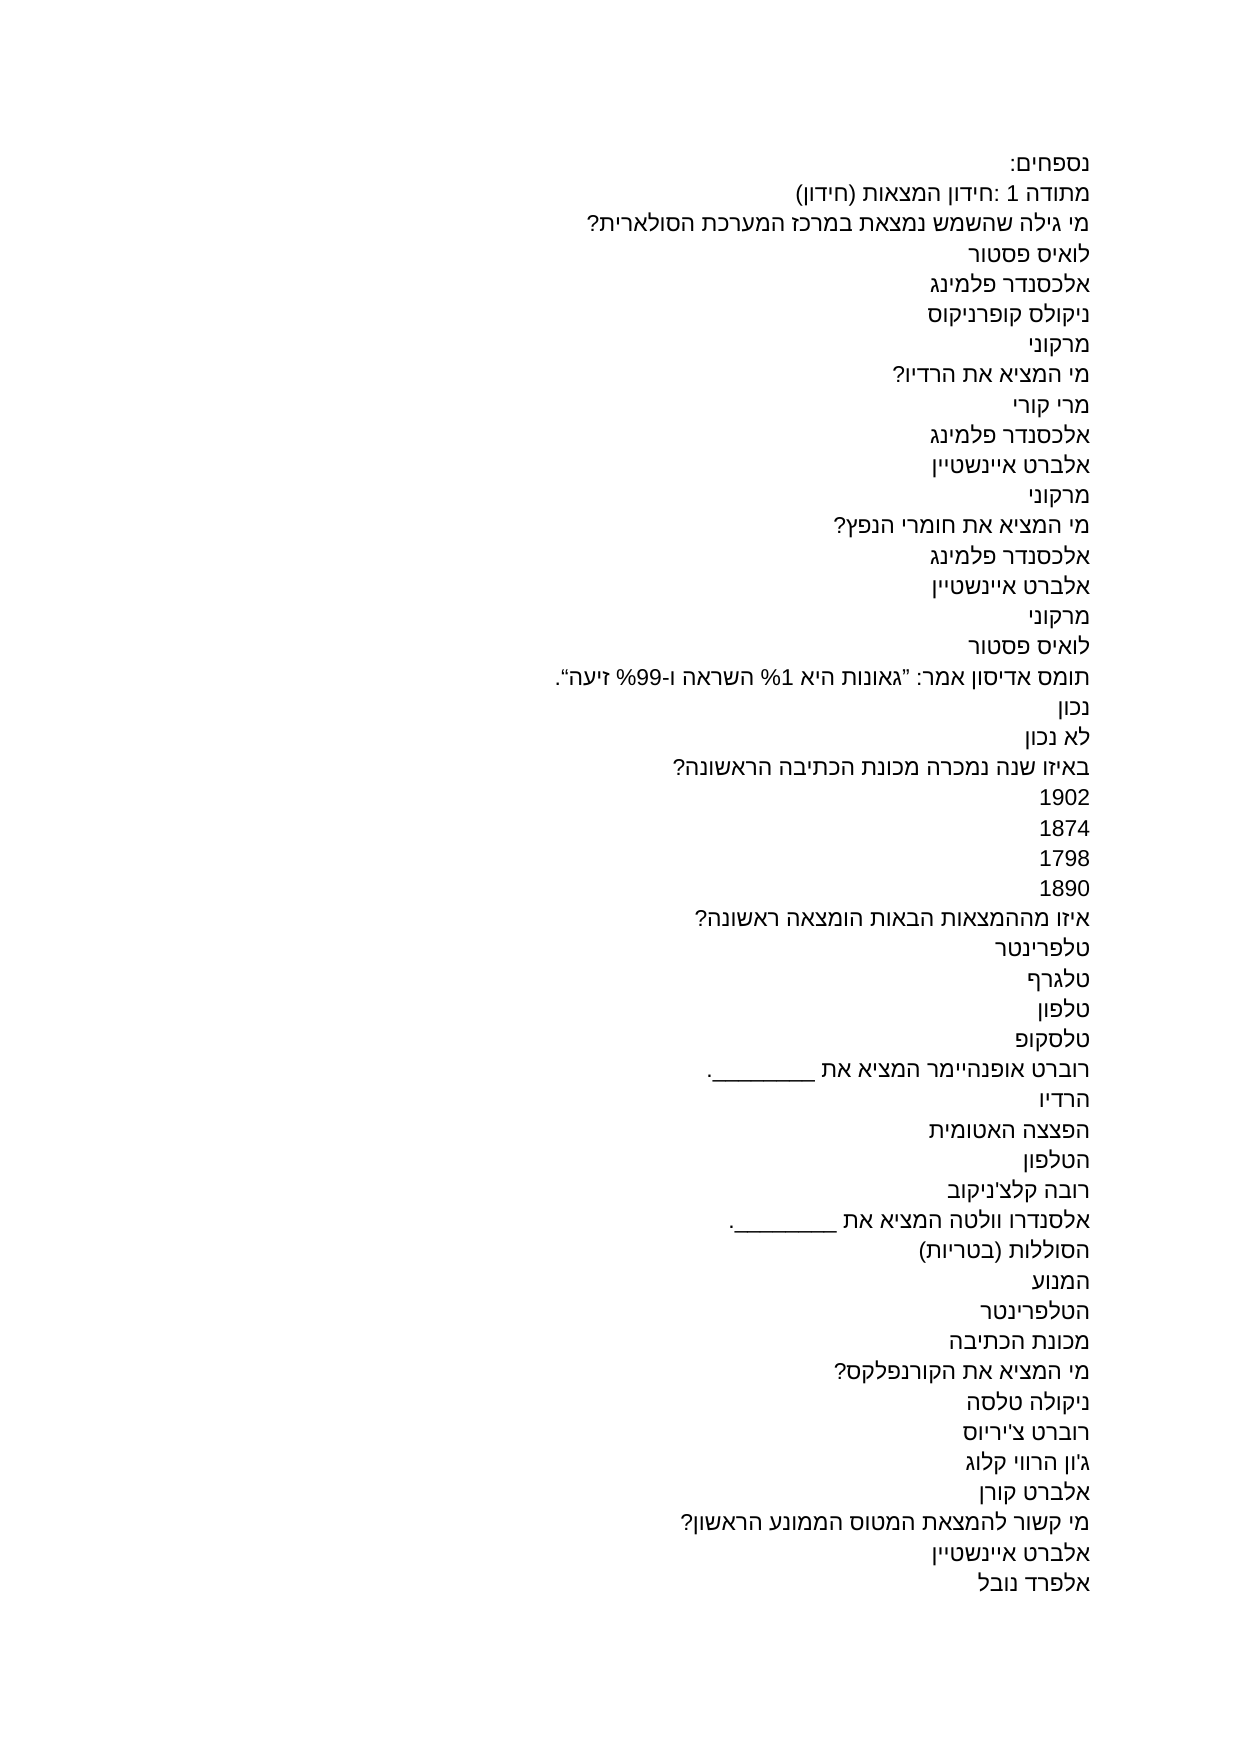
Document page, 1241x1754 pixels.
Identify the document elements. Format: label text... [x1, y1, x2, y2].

text מי המציא את הרדיו? [150, 361, 1090, 388]
text טלפרינטר [150, 935, 1090, 962]
text טלסקופ [150, 1026, 1090, 1052]
text ניקולס קופרניקוס [150, 301, 1090, 327]
text 1890 [150, 875, 1090, 901]
text טלגרף [150, 966, 1090, 992]
text אלברט קורן [150, 1479, 1090, 1506]
text אלכסנדר פלמינג [150, 543, 1090, 569]
text ניקולה טלסה [150, 1388, 1090, 1415]
text אלברט איינשטיין [150, 573, 1090, 599]
text 1874 [150, 814, 1090, 841]
text אלפרד נובל [150, 1570, 1090, 1596]
text לואיס פסטור [150, 633, 1090, 660]
text באיזו שנה נמכרה מכונת הכתיבה הראשונה? [150, 754, 1090, 781]
text הטלפון [150, 1147, 1090, 1173]
text לואיס פסטור [150, 241, 1090, 267]
text רוברט אופנהיימר המציא את ________. [150, 1056, 1090, 1083]
text המנוע [150, 1268, 1090, 1294]
text מרקוני [150, 603, 1090, 629]
text לא נכון [150, 724, 1090, 750]
text הסוללות (בטריות) [150, 1237, 1090, 1264]
text אלברט איינשטיין [150, 1539, 1090, 1566]
text מרקוני [150, 331, 1090, 358]
text מי המציא את הקורנפלקס? [150, 1358, 1090, 1385]
text מרקוני [150, 482, 1090, 509]
text אלברט איינשטיין [150, 452, 1090, 478]
text מי המציא את חומרי הנפץ? [150, 512, 1090, 539]
text מכונת הכתיבה [150, 1328, 1090, 1354]
text ג'ון הרווי קלוג [150, 1449, 1090, 1475]
text טלפון [150, 996, 1090, 1022]
text איזו מההמצאות הבאות הומצאה ראשונה? [150, 905, 1090, 932]
text 1798 [150, 845, 1090, 871]
text מרי קורי [150, 392, 1090, 418]
text מי גילה שהשמש נמצאת במרכז המערכת הסולארית? [150, 210, 1090, 237]
text רוברט צ'יריוס [150, 1419, 1090, 1445]
text 1902 [150, 784, 1090, 811]
text רובה קלצ'ניקוב [150, 1177, 1090, 1203]
text תומס אדיסון אמר: ”גאונות היא %1 השראה ו-%99 זיעה“. [150, 663, 1090, 690]
text הטלפרינטר [150, 1298, 1090, 1324]
text נכון [150, 694, 1090, 720]
text מתודה 1 :חידון המצאות (חידון) [150, 180, 1090, 207]
text נספחים: [150, 150, 1090, 176]
text אלכסנדר פלמינג [150, 271, 1090, 297]
text הפצצה האטומית [150, 1117, 1090, 1143]
text מי קשור להמצאת המטוס הממונע הראשון? [150, 1509, 1090, 1536]
text אלכסנדר פלמינג [150, 422, 1090, 448]
text הרדיו [150, 1086, 1090, 1113]
text אלסנדרו וולטה המציא את ________. [150, 1207, 1090, 1234]
